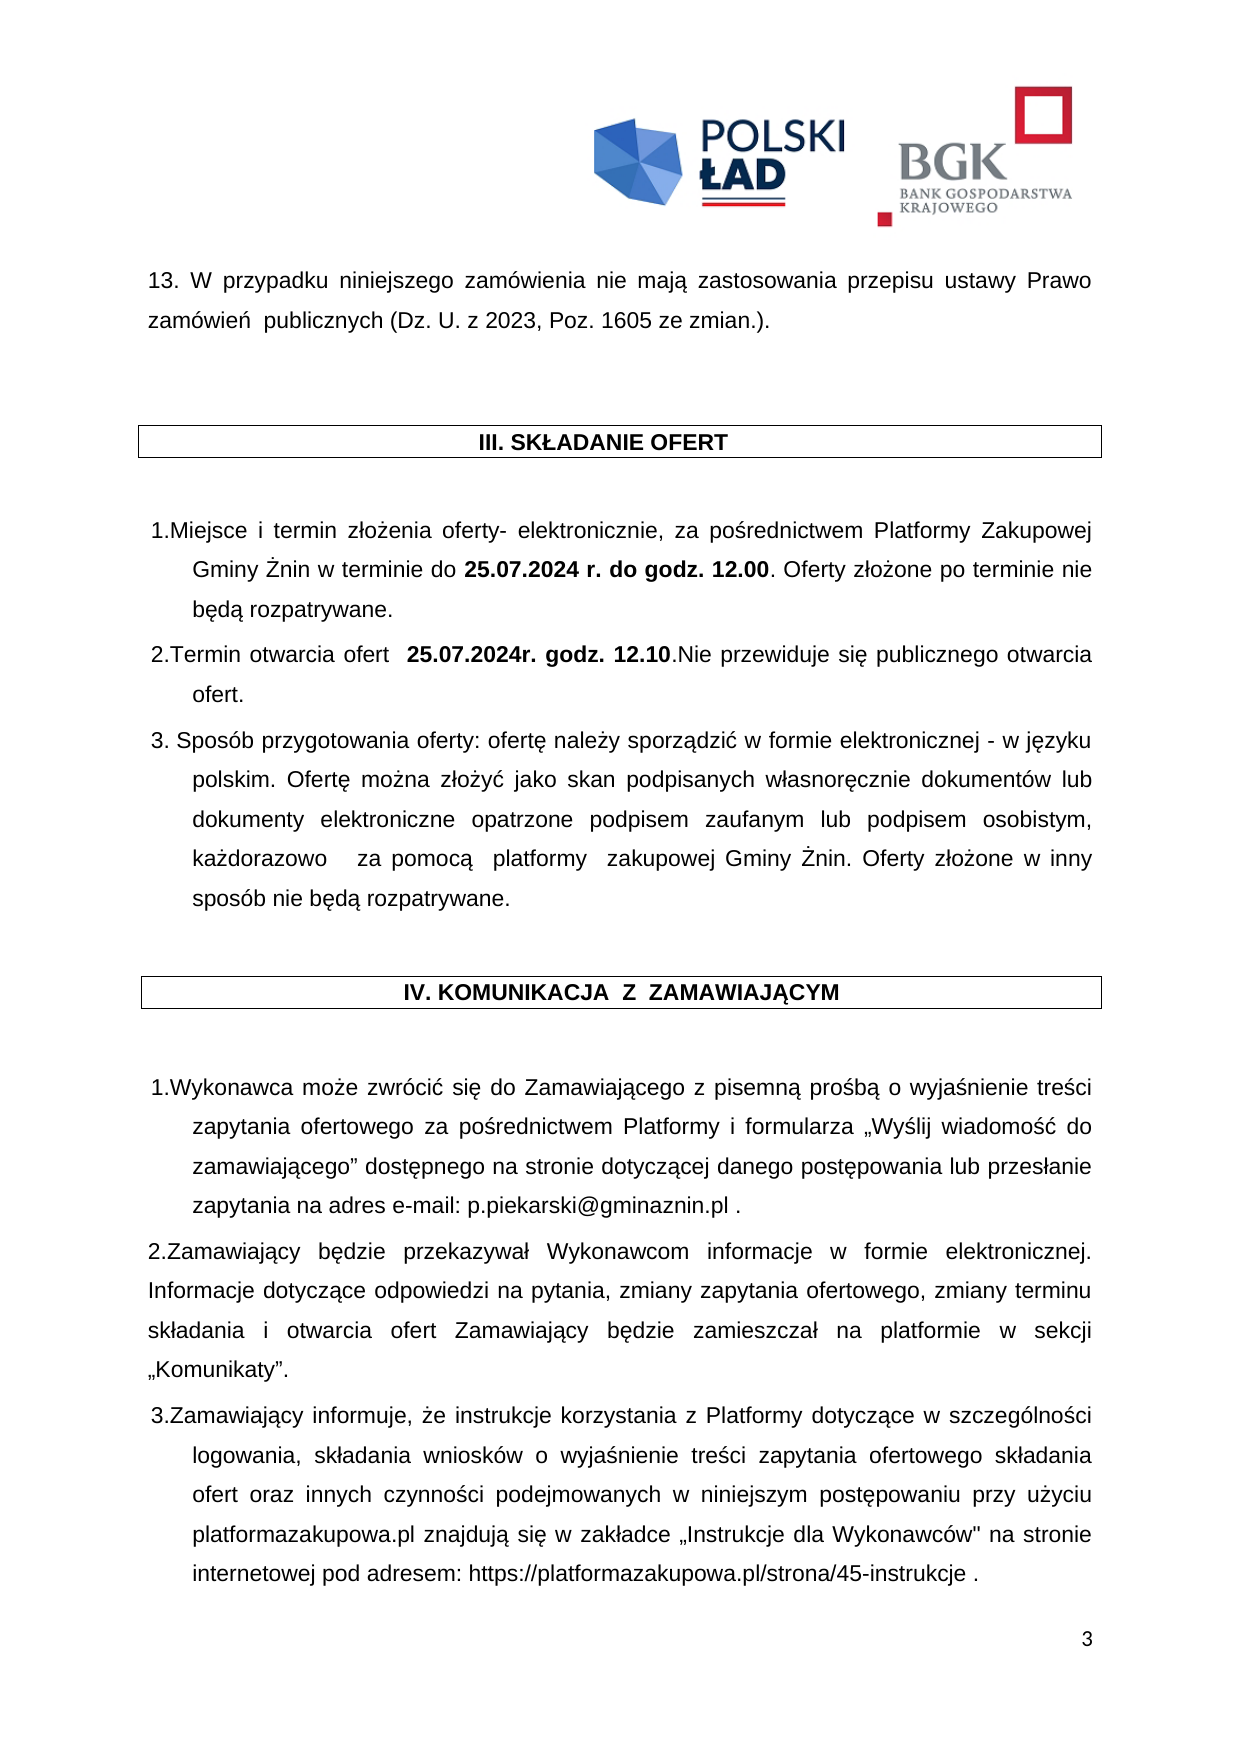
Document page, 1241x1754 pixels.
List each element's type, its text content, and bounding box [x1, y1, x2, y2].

text 2.Zamawiający będzie przekazywał Wykonawcom informacje w formie elektronicznej. Informacje dotyczące odpowiedzi na pytania, zmiany zapytania ofertowego, zmiany terminu składania i otwarcia ofert Zamawiający będzie zamieszczał na platformie w sekcji „Komunikaty”. [148, 1238, 1093, 1383]
text 2.Termin otwarcia ofert 25.07.2024r. godz. 12.10.Nie przewiduje się publicznego otwarcia ofert. [151, 641, 1093, 707]
text IV. KOMUNIKACJA Z ZAMAWIAJĄCYM [142, 977, 1101, 1008]
text III. SKŁADANIE OFERT [139, 426, 1101, 457]
text 1.Miejsce i termin złożenia oferty- elektronicznie, za pośrednictwem Platformy Zakupowej Gminy Żnin w terminie do 25.07.2024 r. do godz. 12.00. Oferty złożone po terminie nie będą rozpatrywane. [151, 517, 1093, 622]
text 3. Sposób przygotowania oferty: ofertę należy sporządzić w formie elektronicznej - w języku polskim. Ofertę można złożyć jako skan podpisanych własnoręcznie dokumentów lub dokumenty elektroniczne opatrzone podpisem zaufanym lub podpisem osobistym, każdorazowo za pomocą platformy zakupowej Gminy Żnin. Oferty złożone w inny sposób nie będą rozpatrywane. [151, 727, 1093, 911]
text 1.Wykonawca może zwrócić się do Zamawiającego z pisemną prośbą o wyjaśnienie treści zapytania ofertowego za pośrednictwem Platformy i formularza „Wyślij wiadomość do zamawiającego” dostępnego na stronie dotyczącej danego postępowania lub przesłanie zapytania na adres e-mail: p.piekarski@gminaznin.pl . [151, 1074, 1093, 1218]
text 13. W przypadku niniejszego zamówienia nie mają zastosowania przepisu ustawy Prawo zamówień publicznych (Dz. U. z 2023, Poz. 1605 ze zmian.). [148, 267, 1093, 333]
text 3.Zamawiający informuje, że instrukcje korzystania z Platformy dotyczące w szczególności logowania, składania wniosków o wyjaśnienie treści zapytania ofertowego składania ofert oraz innych czynności podejmowanych w niniejszym postępowaniu przy użyciu platformazakupowa.pl znajdują się w zakładce „Instrukcje dla Wykonawców" na stronie internetowej pod adresem: https://platformazakupowa.pl/strona/45-instrukcje . [151, 1402, 1093, 1586]
